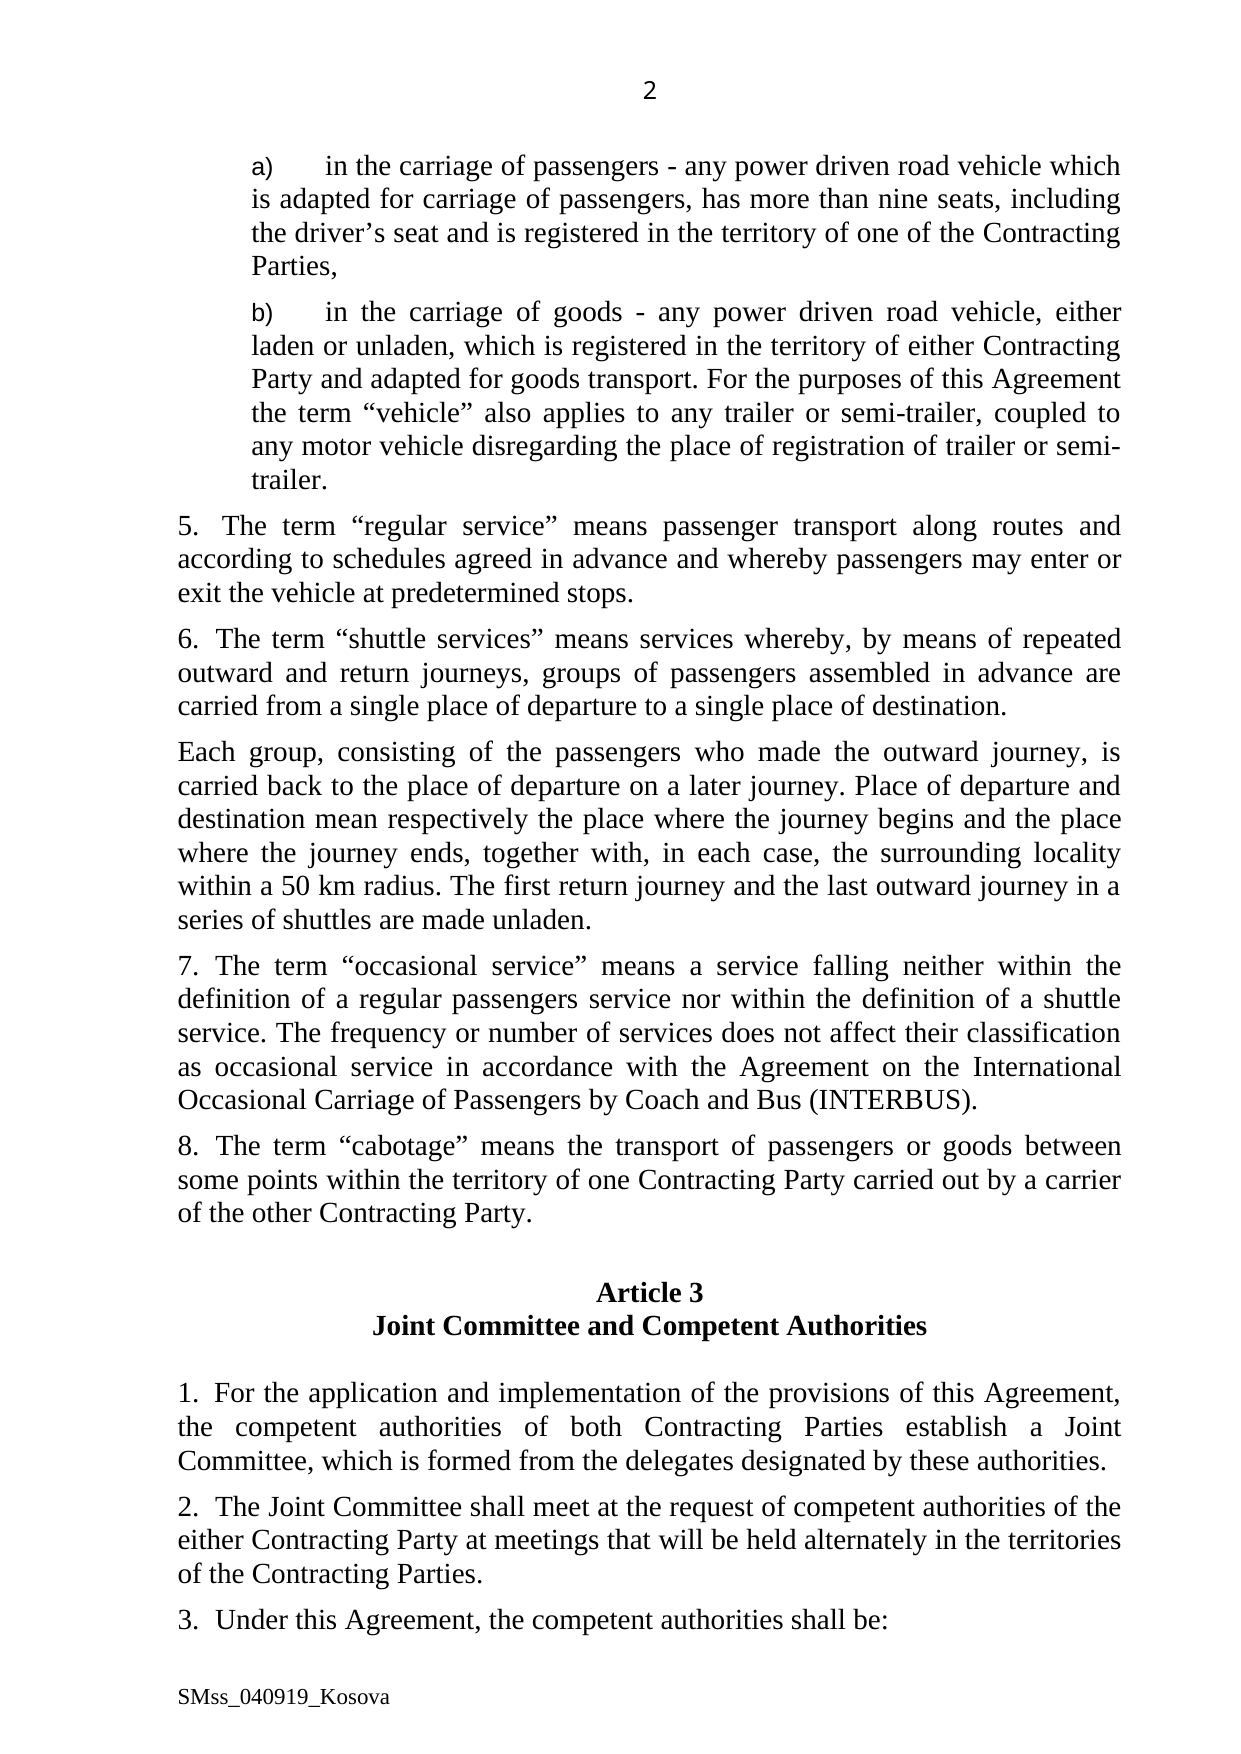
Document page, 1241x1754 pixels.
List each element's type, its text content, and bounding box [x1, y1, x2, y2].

list The term “regular service” means passenger transport along routes and according to schedules agreed in advance and whereby passengers may enter or exit the vehicle at predetermined stops. [177, 508, 1122, 609]
list The term “occasional service” means a service falling neither within the definition of a regular passengers service nor within the definition of a shuttle service. The frequency or number of services does not affect their classification as occasional service in accordance with the Agreement on the International Occasional Carriage of Passengers by Coach and Bus (INTERBUS). [177, 948, 1122, 1116]
list The term “cabotage” means the transport of passengers or goods between some points within the territory of one Contracting Party carried out by a carrier of the other Contracting Party. [177, 1128, 1122, 1229]
list For the application and implementation of the provisions of this Agreement, the competent authorities of both Contracting Parties establish a Joint Committee, which is formed from the delegates designated by these authorities. [177, 1376, 1122, 1476]
list The Joint Committee shall meet at the request of competent authorities of the either Contracting Party at meetings that will be held alternately in the territories of the Contracting Parties. [177, 1489, 1122, 1589]
text Joint Committee and Competent Authorities [177, 1308, 1122, 1342]
text Each group, consisting of the passengers who made the outward journey, is carried back to the place of departure on a later journey. Place of departure and destination mean respectively the place where the journey begins and the place where the journey ends, together with, in each case, the surrounding locality within a 50 km radius. The first return journey and the last outward journey in a series of shuttles are made unladen. [177, 734, 1122, 936]
list Under this Agreement, the competent authorities shall be: [177, 1602, 1122, 1635]
list The term “shuttle services” means services whereby, by means of repeated outward and return journeys, groups of passengers assembled in advance are carried from a single place of departure to a single place of destination. [177, 621, 1122, 722]
text Article 3 [177, 1275, 1122, 1308]
list in the carriage of goods - any power driven road vehicle, either laden or unladen, which is registered in the territory of either Contracting Party and adapted for goods transport. For the purposes of this Agreement the term “vehicle” also applies to any trailer or semi-trailer, coupled to any motor vehicle disregarding the place of registration of trailer or semi-trailer. [251, 294, 1122, 496]
list in the carriage of passengers - any power driven road vehicle which is adapted for carriage of passengers, has more than nine seats, including the driver’s seat and is registered in the territory of one of the Contracting Parties, [251, 148, 1122, 282]
